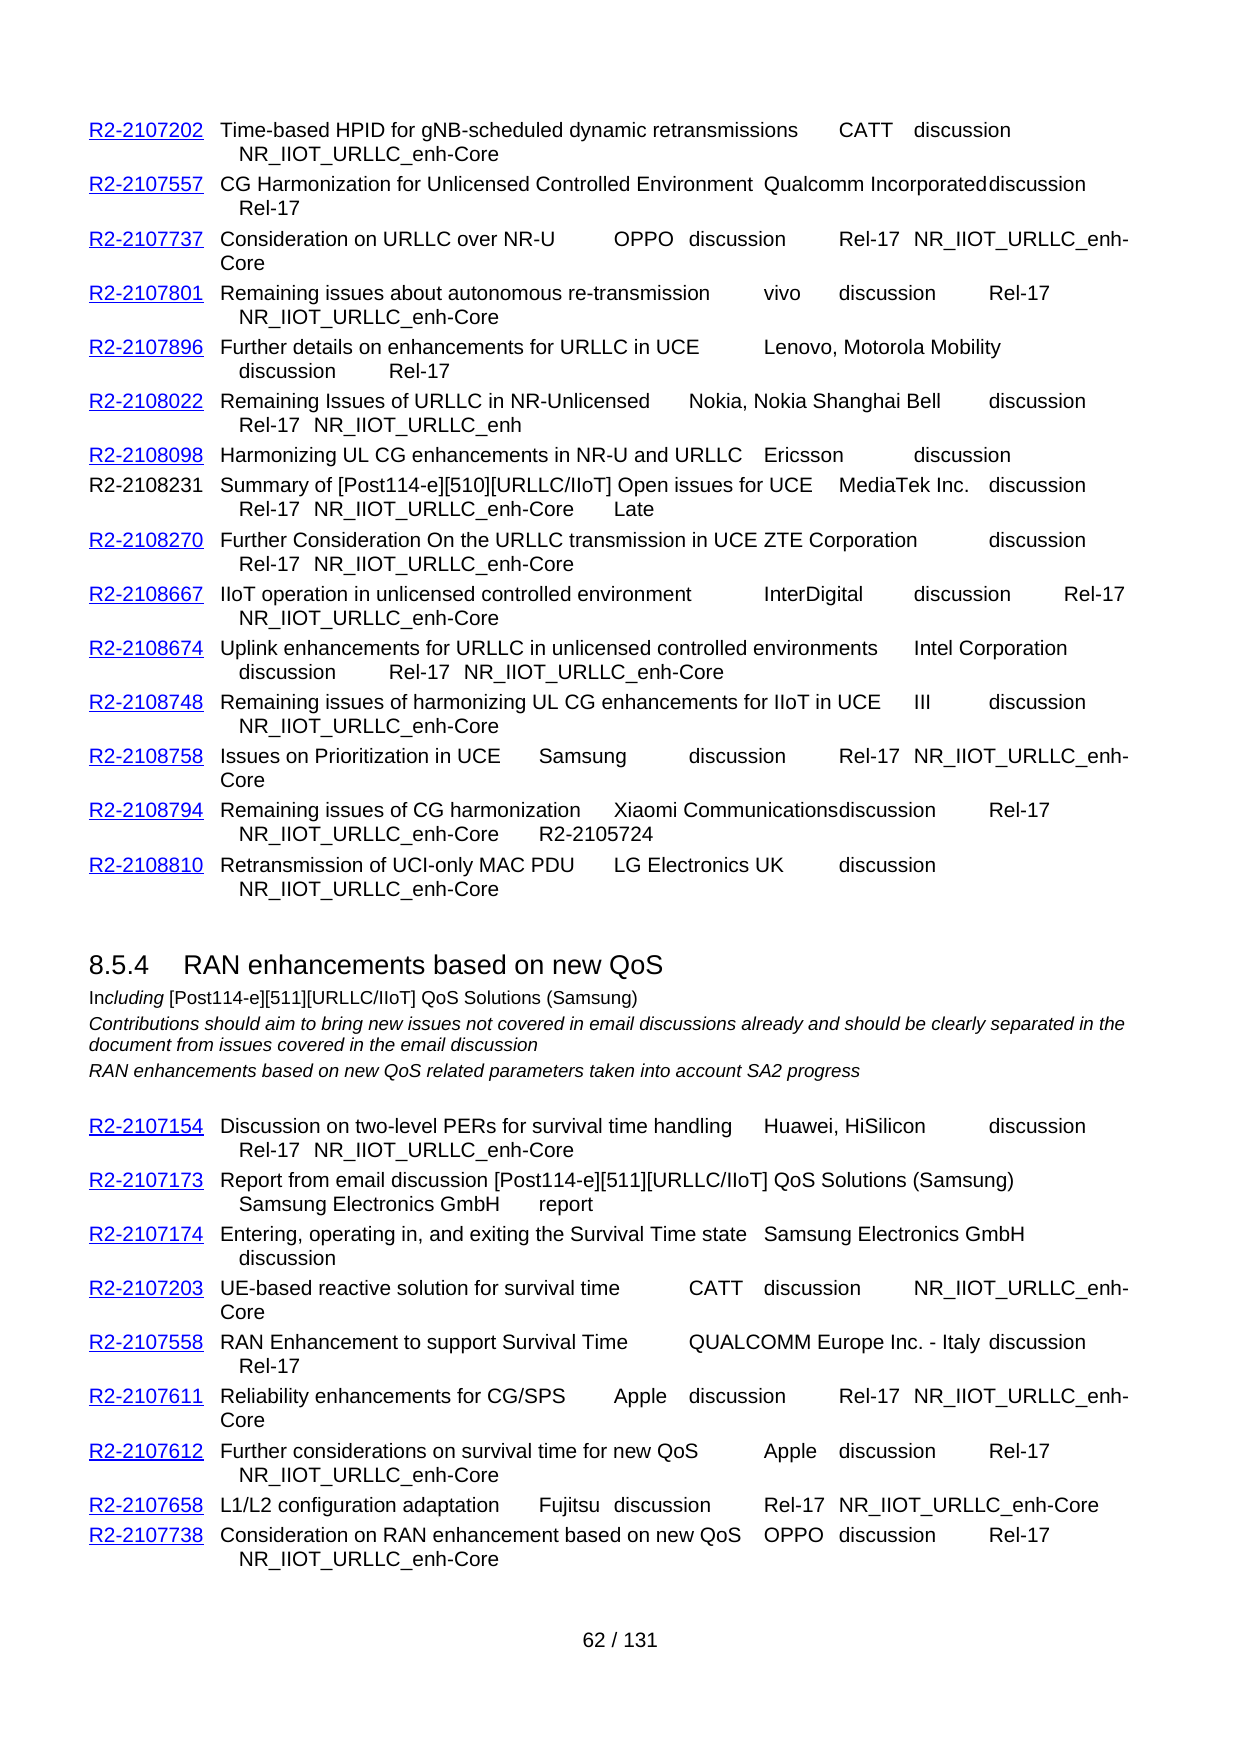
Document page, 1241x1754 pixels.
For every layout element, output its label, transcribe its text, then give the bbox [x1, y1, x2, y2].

title R2-2107737 Consideration on URLLC over NR-U OPPO discussion Rel-17 NR_IIOT_URLLC_enh-Core [89, 226, 1152, 274]
title R2-2107658 L1/L2 configuration adaptation Fujitsu discussion Rel-17 NR_IIOT_URLLC_enh-Core [89, 1493, 1152, 1517]
title R2-2108758 Issues on Prioritization in UCE Samsung discussion Rel-17 NR_IIOT_URLLC_enh-Core [89, 744, 1152, 792]
title R2-2107896 Further details on enhancements for URLLC in UCE Lenovo, Motorola Mobility discussion Rel-17 [89, 335, 1152, 383]
title R2-2107738 Consideration on RAN enhancement based on new QoS OPPO discussion Rel-17 NR_IIOT_URLLC_enh-Core [89, 1523, 1152, 1571]
title R2-2108231 Summary of [Post114-e][510][URLLC/IIoT] Open issues for UCE MediaTek Inc. discussion Rel-17 NR_IIOT_URLLC_enh-Core Late [89, 473, 1152, 521]
title R2-2108098 Harmonizing UL CG enhancements in NR-U and URLLC Ericsson discussion [89, 443, 1152, 467]
title R2-2107801 Remaining issues about autonomous re-transmission vivo discussion Rel-17 NR_IIOT_URLLC_enh-Core [89, 281, 1152, 328]
title R2-2108270 Further Consideration On the URLLC transmission in UCE ZTE Corporation discussion Rel-17 NR_IIOT_URLLC_enh-Core [89, 527, 1152, 575]
title R2-2107558 RAN Enhancement to support Survival Time QUALCOMM Europe Inc. - Italy discussion Rel-17 [89, 1330, 1152, 1378]
title R2-2108667 IIoT operation in unlicensed controlled environment InterDigital discussion Rel-17 NR_IIOT_URLLC_enh-Core [89, 582, 1152, 629]
subtitle 8.5.4 RAN enhancements based on new QoS [89, 949, 1152, 981]
title R2-2107557 CG Harmonization for Unlicensed Controlled Environment Qualcomm Incorporated discussion Rel-17 [89, 172, 1152, 220]
title R2-2107154 Discussion on two-level PERs for survival time handling Huawei, HiSilicon discussion Rel-17 NR_IIOT_URLLC_enh-Core [89, 1113, 1152, 1161]
text Contributions should aim to bring new issues not covered in email discussions already and should be clearly separated in the document from issues covered in the email discussion [89, 1013, 1152, 1056]
title R2-2107174 Entering, operating in, and exiting the Survival Time state Samsung Electronics GmbH discussion [89, 1222, 1152, 1270]
title R2-2107612 Further considerations on survival time for new QoS Apple discussion Rel-17 NR_IIOT_URLLC_enh-Core [89, 1438, 1152, 1486]
title R2-2108674 Uplink enhancements for URLLC in unlicensed controlled environments Intel Corporation discussion Rel-17 NR_IIOT_URLLC_enh-Core [89, 636, 1152, 684]
title R2-2107173 Report from email discussion [Post114-e][511][URLLC/IIoT] QoS Solutions (Samsung) Samsung Electronics GmbH report [89, 1168, 1152, 1216]
title R2-2108748 Remaining issues of harmonizing UL CG enhancements for IIoT in UCE III discussion NR_IIOT_URLLC_enh-Core [89, 690, 1152, 738]
title R2-2107203 UE-based reactive solution for survival time CATT discussion NR_IIOT_URLLC_enh-Core [89, 1276, 1152, 1324]
title R2-2108022 Remaining Issues of URLLC in NR-Unlicensed Nokia, Nokia Shanghai Bell discussion Rel-17 NR_IIOT_URLLC_enh [89, 389, 1152, 437]
title R2-2108794 Remaining issues of CG harmonization Xiaomi Communications discussion Rel-17 NR_IIOT_URLLC_enh-Core R2-2105724 [89, 798, 1152, 846]
title R2-2107611 Reliability enhancements for CG/SPS Apple discussion Rel-17 NR_IIOT_URLLC_enh-Core [89, 1384, 1152, 1432]
text Including [Post114-e][511][URLLC/IIoT] QoS Solutions (Samsung) [89, 987, 1152, 1008]
title R2-2108810 Retransmission of UCI-only MAC PDU LG Electronics UK discussion NR_IIOT_URLLC_enh-Core [89, 852, 1152, 900]
text RAN enhancements based on new QoS related parameters taken into account SA2 progress [89, 1060, 1152, 1081]
title R2-2107202 Time-based HPID for gNB-scheduled dynamic retransmissions CATT discussion NR_IIOT_URLLC_enh-Core [89, 118, 1152, 166]
